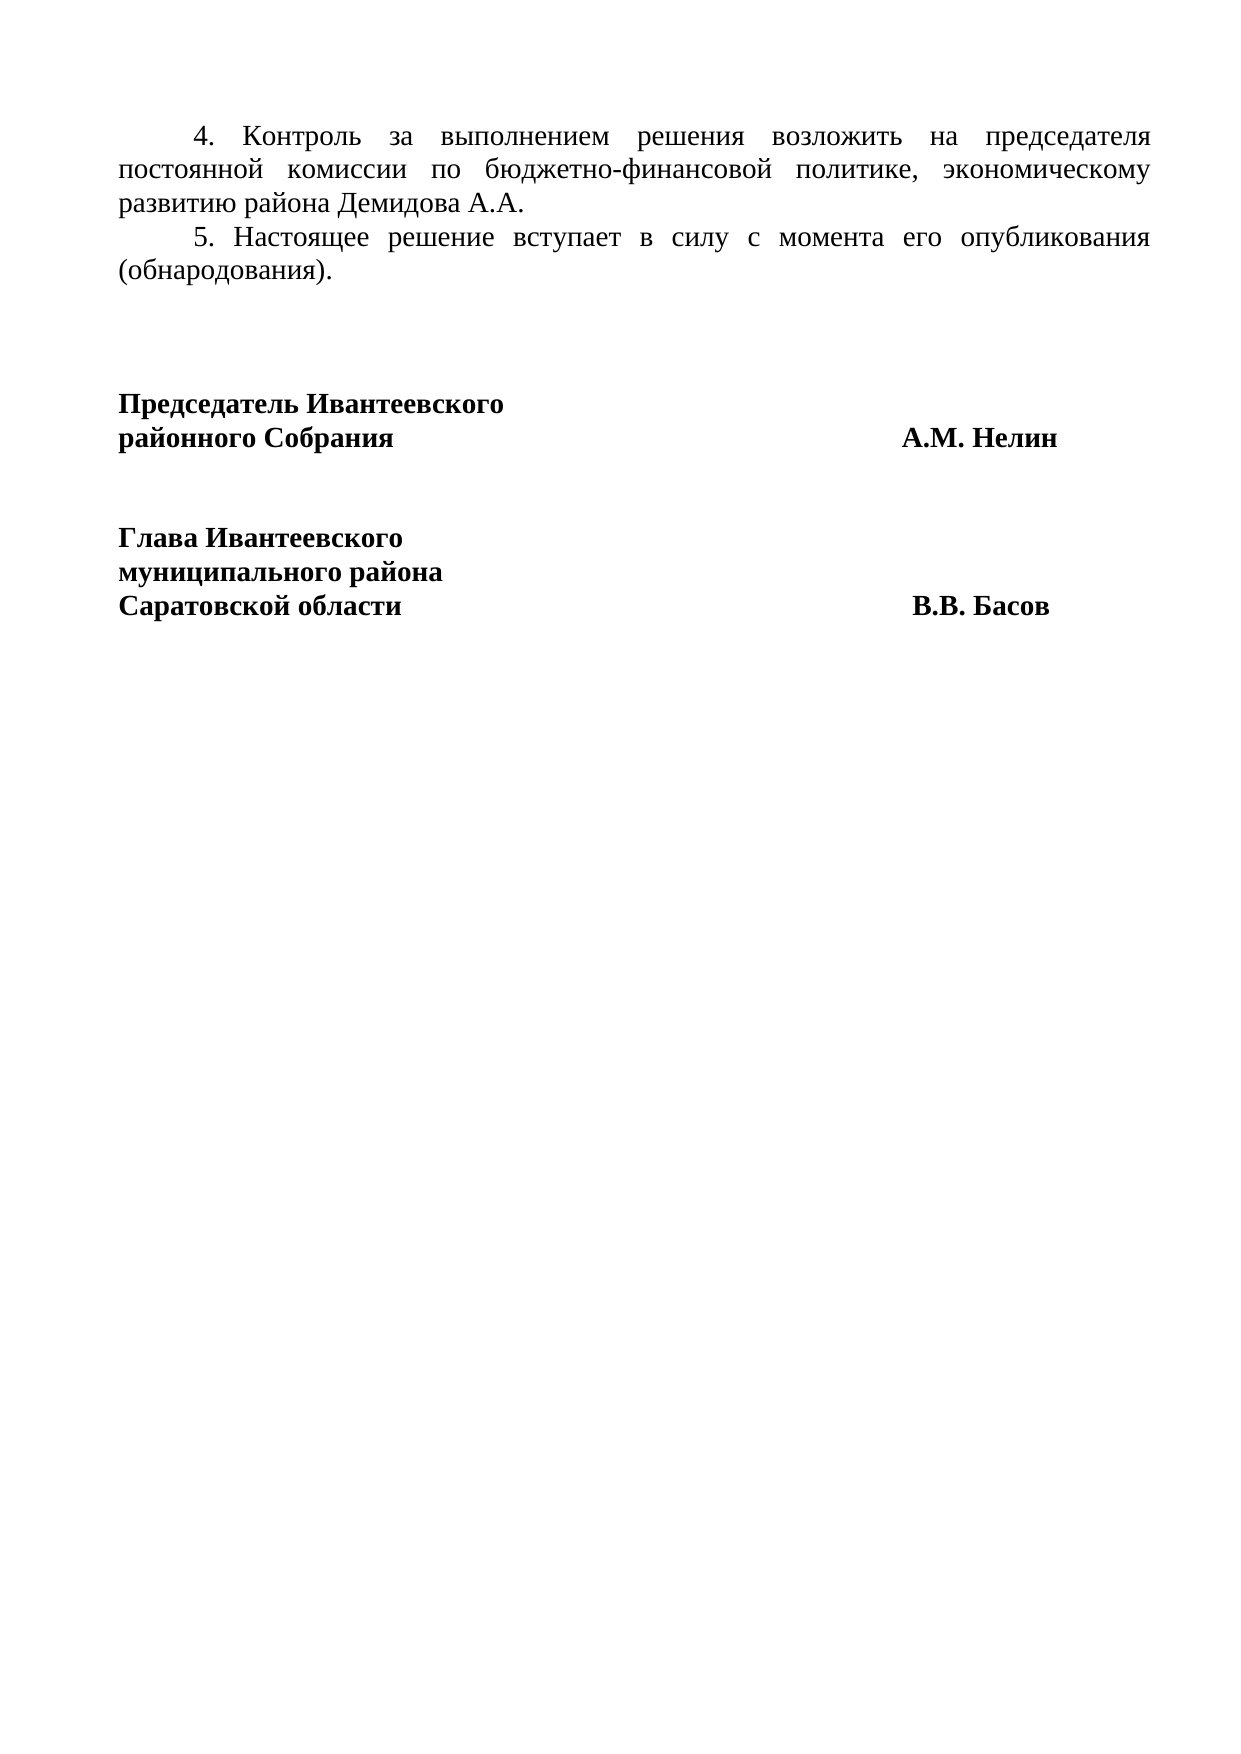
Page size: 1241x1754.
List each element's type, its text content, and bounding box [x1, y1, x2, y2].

text муниципального района [118, 554, 1152, 588]
text Саратовской области В.В. Басов [118, 588, 1152, 621]
text Председатель Ивантеевского [118, 386, 1152, 420]
text Глава Ивантеевского [118, 521, 1152, 554]
text 4. Контроль за выполнением решения возложить на председателя постоянной комиссии по бюджетно-финансовой политике, экономическому развитию района Демидова А.А. [118, 118, 1152, 219]
text районного Собрания А.М. Нелин [118, 420, 1152, 453]
text 5. Настоящее решение вступает в силу с момента его опубликования (обнародования). [118, 219, 1152, 286]
